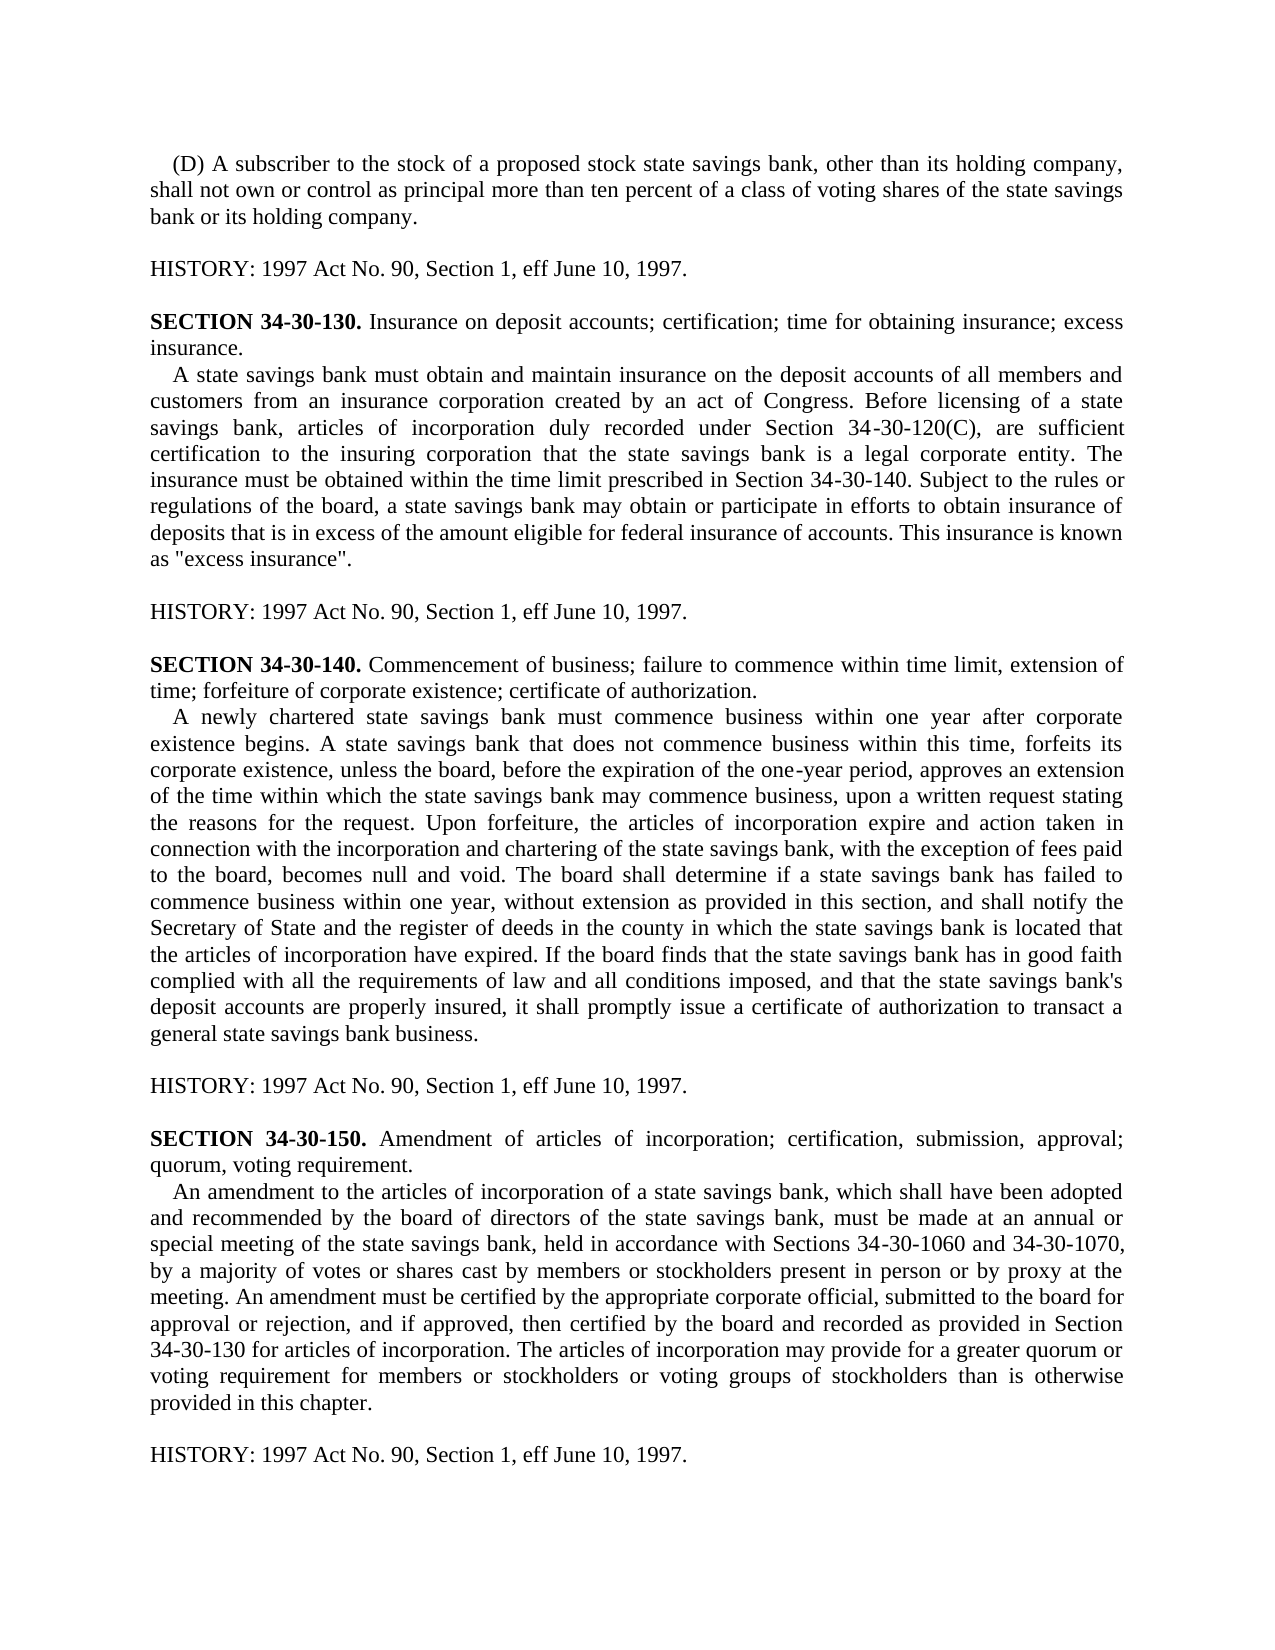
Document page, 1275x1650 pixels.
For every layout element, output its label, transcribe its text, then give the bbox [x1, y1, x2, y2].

text A state savings bank must obtain and maintain insurance on the deposit accounts of all members and customers from an insurance corporation created by an act of Congress. Before licensing of a state savings bank, articles of incorporation duly recorded under Section 34-30-120(C), are sufficient certification to the insuring corporation that the state savings bank is a legal corporate entity. The insurance must be obtained within the time limit prescribed in Section 34-30-140. Subject to the rules or regulations of the board, a state savings bank may obtain or participate in efforts to obtain insurance of deposits that is in excess of the amount eligible for federal insurance of accounts. This insurance is known as "excess insurance". [150, 361, 1125, 572]
text HISTORY: 1997 Act No. 90, Section 1, eff June 10, 1997. [150, 255, 1125, 282]
text SECTION 34-30-150. Amendment of articles of incorporation; certification, submission, approval; quorum, voting requirement. [150, 1125, 1125, 1178]
text A newly chartered state savings bank must commence business within one year after corporate existence begins. A state savings bank that does not commence business within this time, forfeits its corporate existence, unless the board, before the expiration of the one-year period, approves an extension of the time within which the state savings bank may commence business, upon a written request stating the reasons for the request. Upon forfeiture, the articles of incorporation expire and action taken in connection with the incorporation and chartering of the state savings bank, with the exception of fees paid to the board, becomes null and void. The board shall determine if a state savings bank has failed to commence business within one year, without extension as provided in this section, and shall notify the Secretary of State and the register of deeds in the county in which the state savings bank is located that the articles of incorporation have expired. If the board finds that the state savings bank has in good faith complied with all the requirements of law and all conditions imposed, and that the state savings bank's deposit accounts are properly insured, it shall promptly issue a certificate of authorization to transact a general state savings bank business. [150, 703, 1125, 1046]
text HISTORY: 1997 Act No. 90, Section 1, eff June 10, 1997. [150, 1072, 1125, 1099]
text SECTION 34-30-130. Insurance on deposit accounts; certification; time for obtaining insurance; excess insurance. [150, 308, 1125, 361]
text HISTORY: 1997 Act No. 90, Section 1, eff June 10, 1997. [150, 598, 1125, 624]
text HISTORY: 1997 Act No. 90, Section 1, eff June 10, 1997. [150, 1441, 1125, 1468]
text An amendment to the articles of incorporation of a state savings bank, which shall have been adopted and recommended by the board of directors of the state savings bank, must be made at an annual or special meeting of the state savings bank, held in accordance with Sections 34-30-1060 and 34-30-1070, by a majority of votes or shares cast by members or stockholders present in person or by proxy at the meeting. An amendment must be certified by the appropriate corporate official, submitted to the board for approval or rejection, and if approved, then certified by the board and recorded as provided in Section 34-30-130 for articles of incorporation. The articles of incorporation may provide for a greater quorum or voting requirement for members or stockholders or voting groups of stockholders than is otherwise provided in this chapter. [150, 1178, 1125, 1415]
text SECTION 34-30-140. Commencement of business; failure to commence within time limit, extension of time; forfeiture of corporate existence; certificate of authorization. [150, 651, 1125, 703]
text (D) A subscriber to the stock of a proposed stock state savings bank, other than its holding company, shall not own or control as principal more than ten percent of a class of voting shares of the state savings bank or its holding company. [150, 150, 1125, 229]
